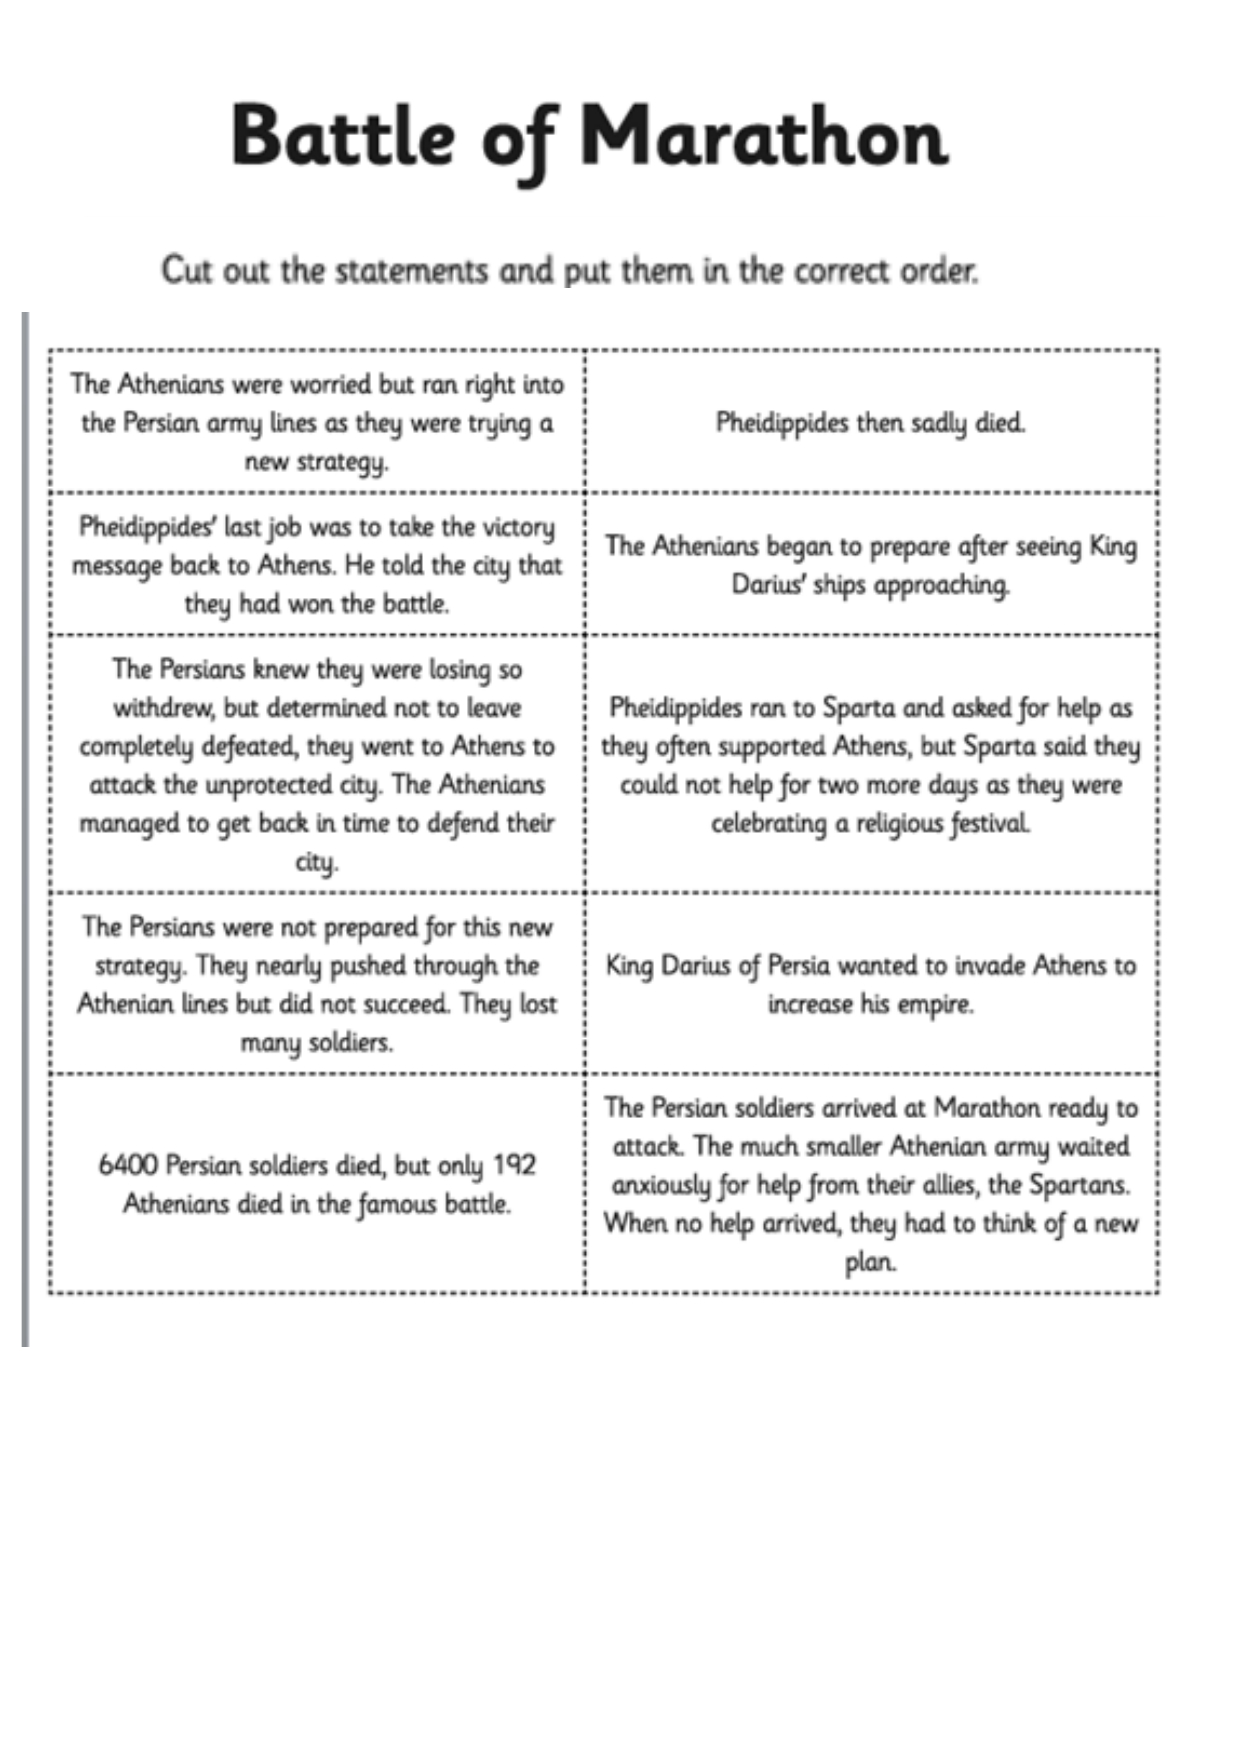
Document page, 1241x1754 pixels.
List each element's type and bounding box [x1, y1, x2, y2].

picture [84, 215, 1165, 288]
picture [21, 312, 1207, 1347]
picture [158, 76, 1034, 211]
